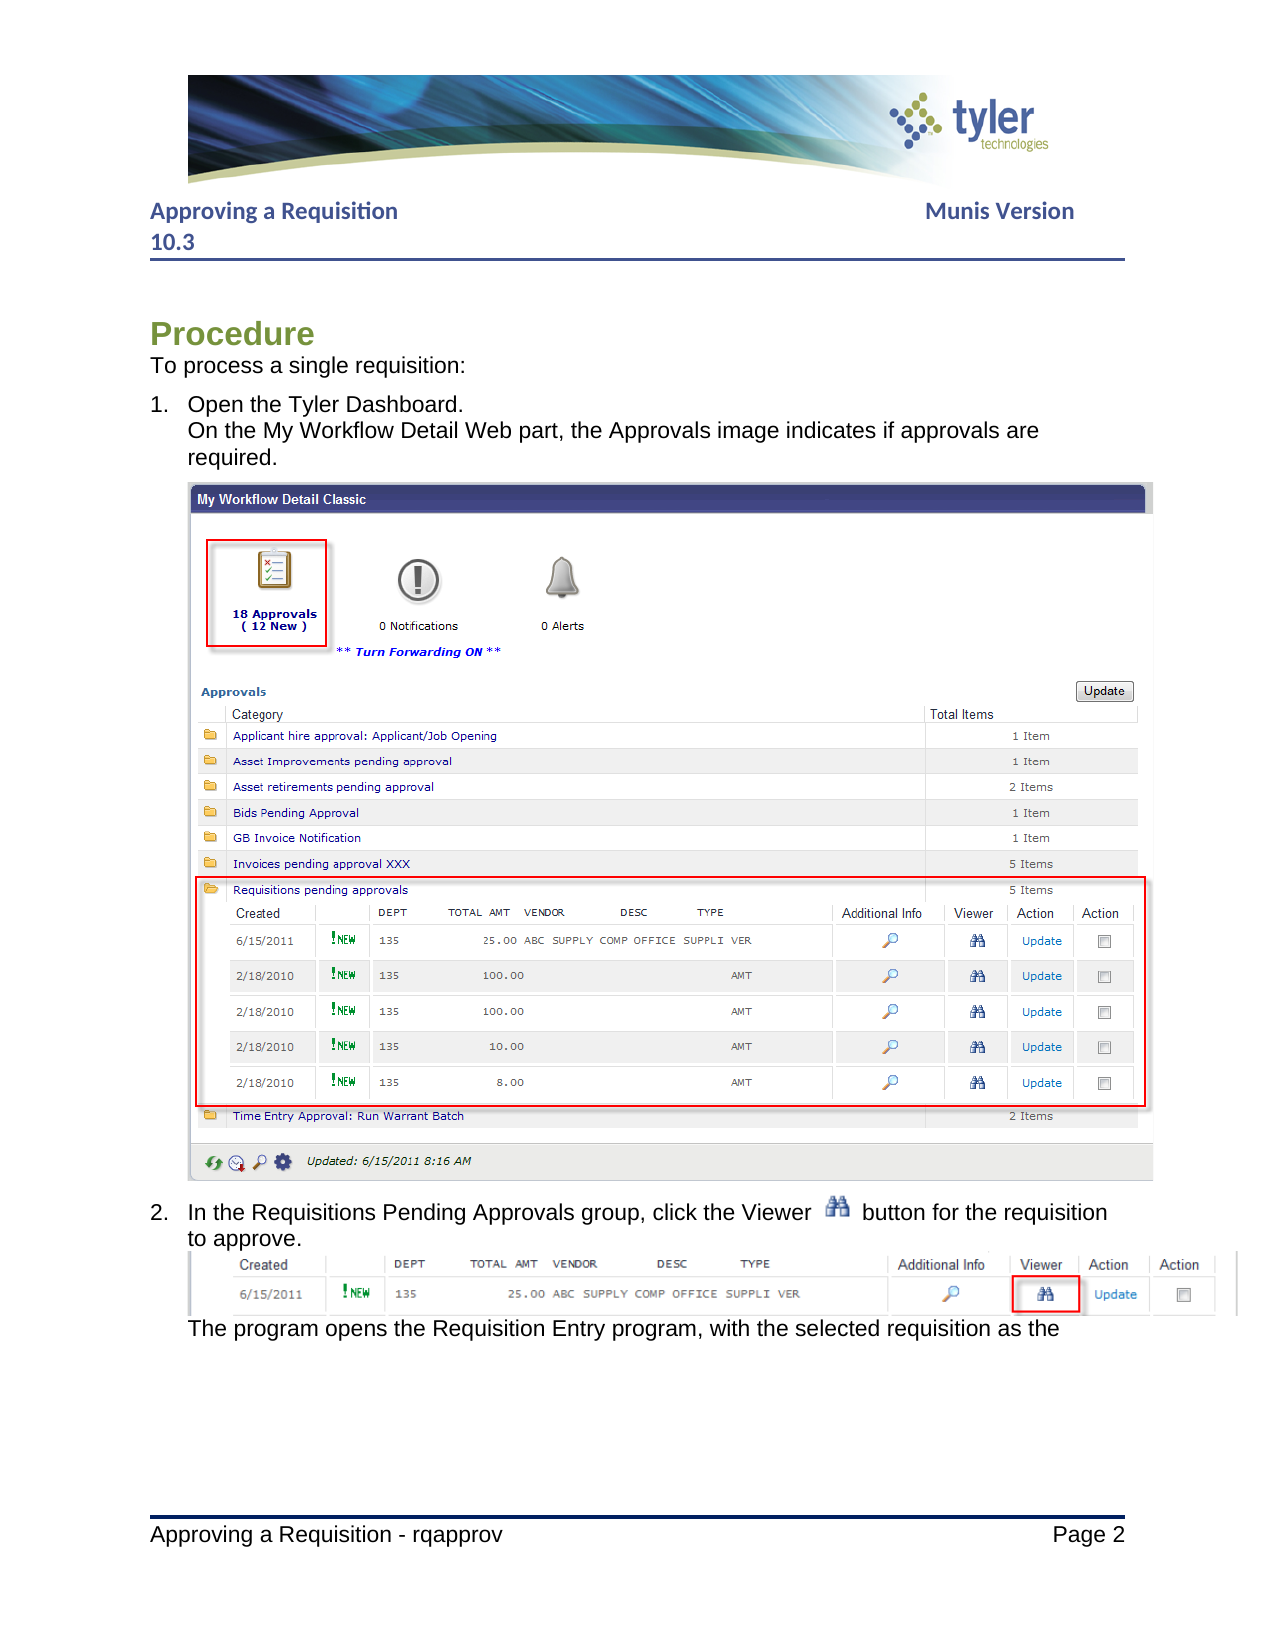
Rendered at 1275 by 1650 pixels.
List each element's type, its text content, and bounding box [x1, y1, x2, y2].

text To process a single requisition: [150, 352, 1125, 378]
list Open the Tyler Dashboard. On the My Workflow Detail Web part, the Approvals image indicates if approvals are required. [150, 391, 1125, 470]
picture [818, 1193, 856, 1220]
picture [187, 75, 1089, 196]
text Procedure [150, 313, 1125, 352]
picture [187, 1251, 1238, 1316]
picture [187, 482, 1154, 1181]
